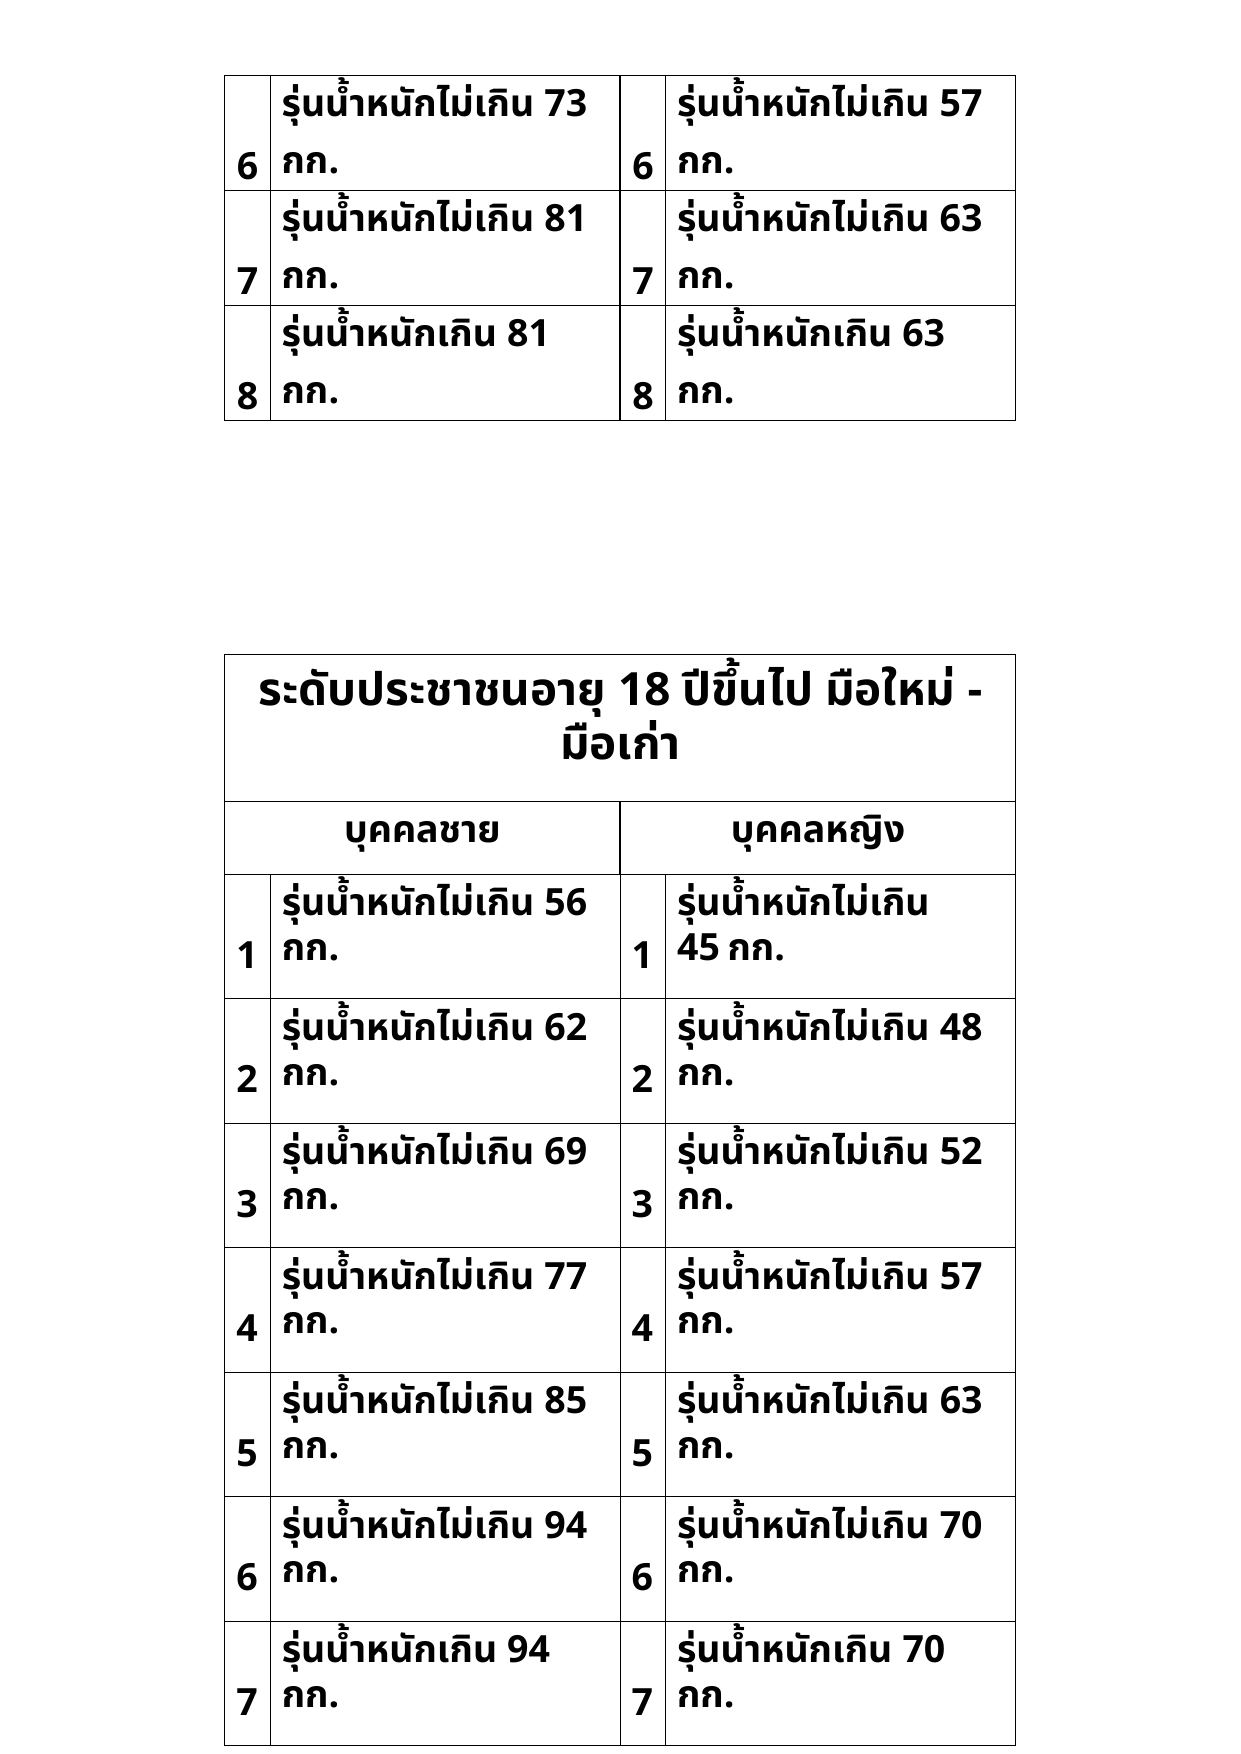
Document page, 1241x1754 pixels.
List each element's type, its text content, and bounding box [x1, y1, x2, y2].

table_cell รุ่นน้ำหนักไม่เกิน 69 กก. [271, 1124, 620, 1247]
table_cell รุ่นน้ำหนักไม่เกิน 57 กก. [666, 76, 1015, 190]
table_cell รุ่นน้ำหนักเกิน 81 กก. [271, 306, 619, 420]
table_cell บุคคลหญิง [621, 802, 1015, 874]
table_cell รุ่นน้ำหนักไม่เกิน 56 กก. [271, 875, 620, 998]
table_cell 2 [621, 999, 665, 1123]
table_cell รุ่นน้ำหนักไม่เกิน 70 กก. [666, 1497, 1015, 1621]
table_cell รุ่นน้ำหนักไม่เกิน 62 กก. [271, 999, 620, 1123]
table_cell 5 [621, 1373, 665, 1496]
table_header ระดับประชาชนอายุ 18 ปีขึ้นไป มือใหม่ - มือเก่า [225, 655, 1015, 801]
table_cell รุ่นน้ำหนักเกิน 63 กก. [666, 306, 1015, 420]
table_cell รุ่นน้ำหนักไม่เกิน 81 กก. [271, 191, 619, 305]
table_cell รุ่นน้ำหนักไม่เกิน 94 กก. [271, 1497, 620, 1621]
table_cell รุ่นน้ำหนักไม่เกิน 85 กก. [271, 1373, 620, 1496]
table_cell รุ่นน้ำหนักไม่เกิน 63 กก. [666, 1373, 1015, 1496]
table_cell 6 [621, 76, 665, 190]
table_cell รุ่นน้ำหนักไม่เกิน 52 กก. [666, 1124, 1015, 1247]
table_cell รุ่นน้ำหนักไม่เกิน 63 กก. [666, 191, 1015, 305]
table_cell รุ่นน้ำหนักเกิน 70 กก. [666, 1622, 1015, 1745]
table_cell 3 [225, 1124, 270, 1247]
table_cell 4 [621, 1248, 665, 1372]
table_cell รุ่นน้ำหนักไม่เกิน 57 กก. [666, 1248, 1015, 1372]
table_cell 1 [225, 875, 270, 998]
table_cell รุ่นน้ำหนักไม่เกิน 48 กก. [666, 999, 1015, 1123]
table_cell 7 [621, 191, 665, 305]
table_cell 7 [225, 191, 270, 305]
table_cell 7 [621, 1622, 665, 1745]
table_cell 5 [225, 1373, 270, 1496]
table_cell 6 [225, 1497, 270, 1621]
table_cell 3 [621, 1124, 665, 1247]
table_cell รุ่นน้ำหนักไม่เกิน 73 กก. [271, 76, 619, 190]
table_cell บุคคลชาย [225, 802, 619, 874]
table_cell 4 [225, 1248, 270, 1372]
table_cell 8 [225, 306, 270, 420]
table_cell 2 [225, 999, 270, 1123]
table_cell รุ่นน้ำหนักไม่เกิน 45กก. [666, 875, 1015, 998]
table_cell 1 [621, 875, 665, 998]
table_cell 8 [621, 306, 665, 420]
table_cell รุ่นน้ำหนักเกิน 94 กก. [271, 1622, 620, 1745]
table_cell 6 [621, 1497, 665, 1621]
table_cell 6 [225, 76, 270, 190]
table_cell 7 [225, 1622, 270, 1745]
table_cell รุ่นน้ำหนักไม่เกิน 77 กก. [271, 1248, 620, 1372]
